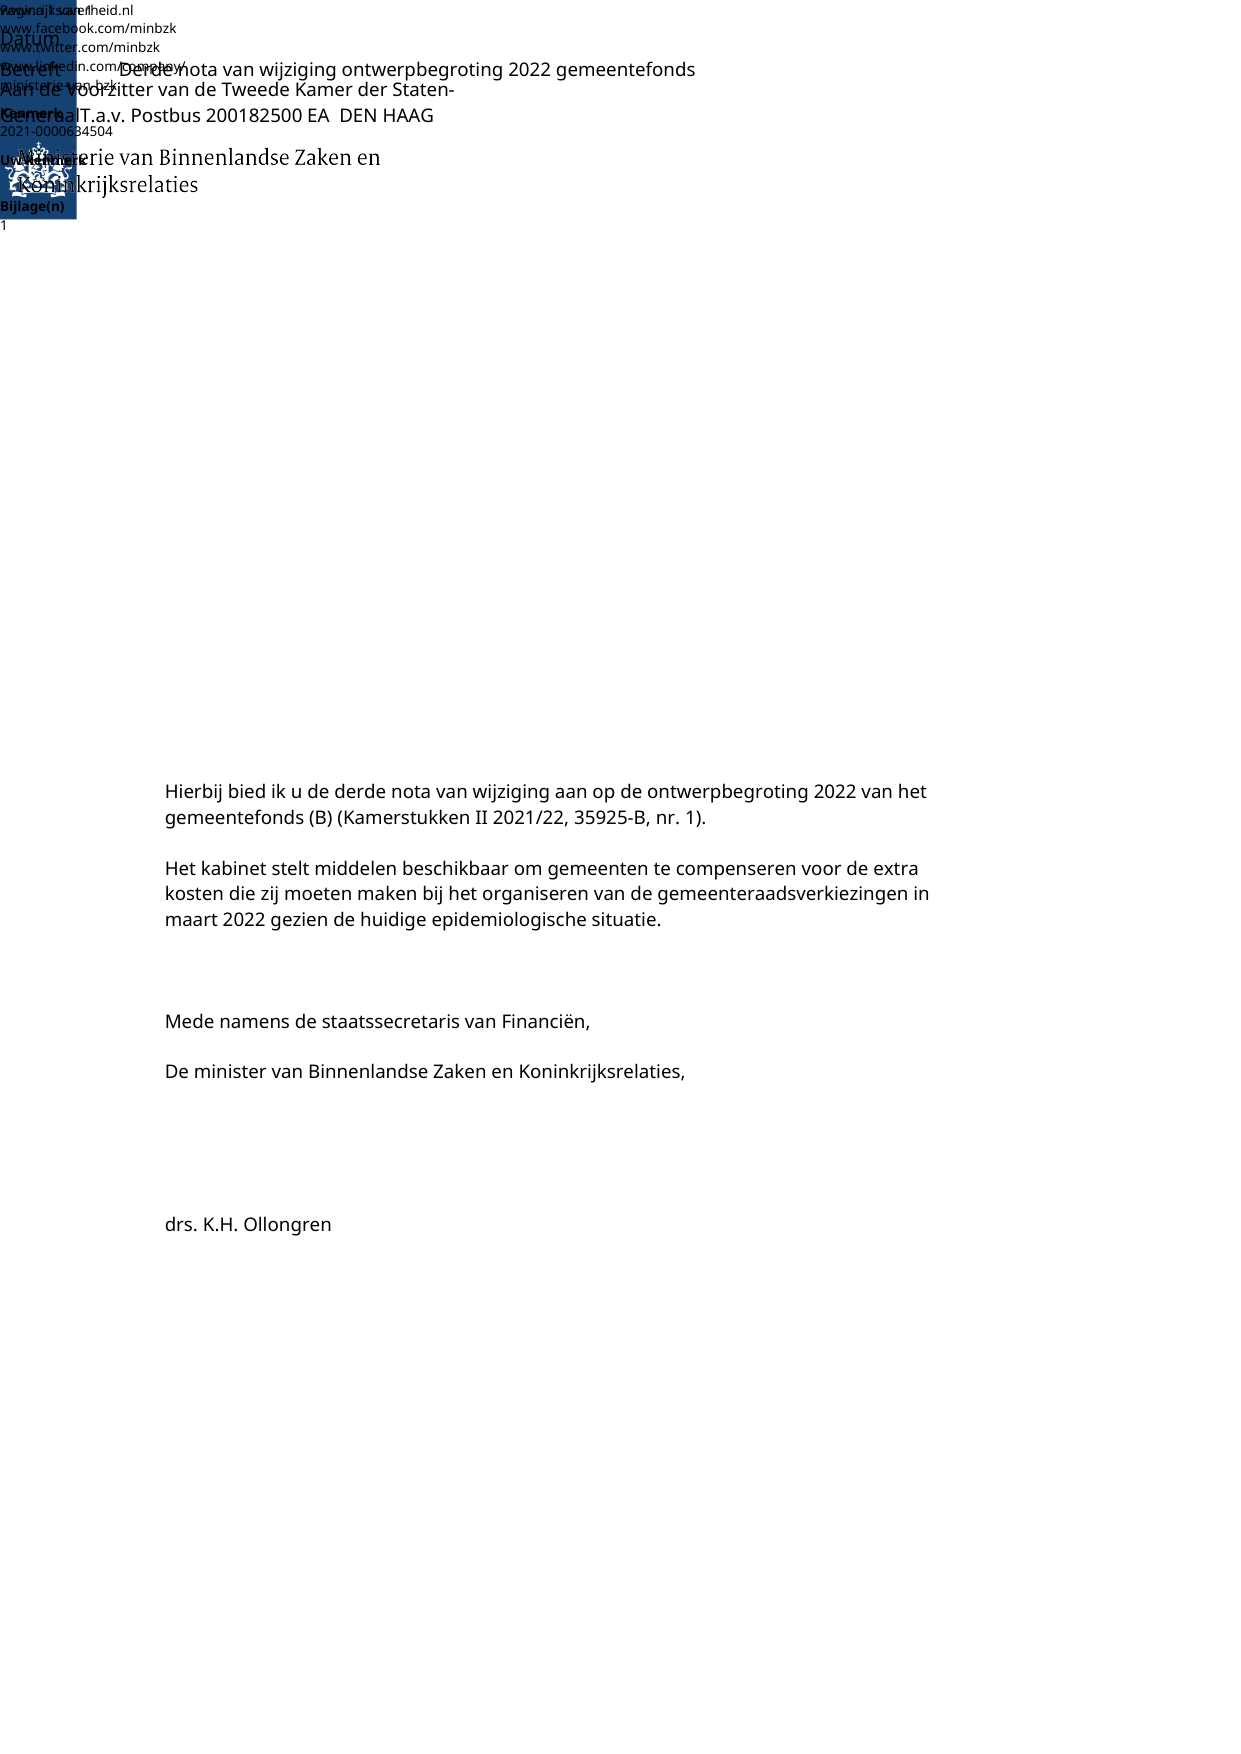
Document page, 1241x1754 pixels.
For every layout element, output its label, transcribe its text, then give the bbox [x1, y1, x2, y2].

text Mede namens de staatssecretaris van Financiën, [164, 1008, 946, 1033]
picture [0, 0, 384, 260]
text De minister van Binnenlandse Zaken en Koninkrijksrelaties, [164, 1058, 946, 1135]
text Het kabinet stelt middelen beschikbaar om gemeenten te compenseren voor de extra kosten die zij moeten maken bij het organiseren van de gemeenteraadsverkiezingen in maart 2022 gezien de huidige epidemiologische situatie. [164, 855, 946, 931]
picture [4, 33, 11, 44]
text drs. K.H. Ollongren [164, 1135, 946, 1237]
text Hierbij bied ik u de derde nota van wijziging aan op de ontwerpbegroting 2022 van het gemeentefonds (B) (Kamerstukken II 2021/22, 35925-B, nr. 1). [164, 779, 946, 830]
